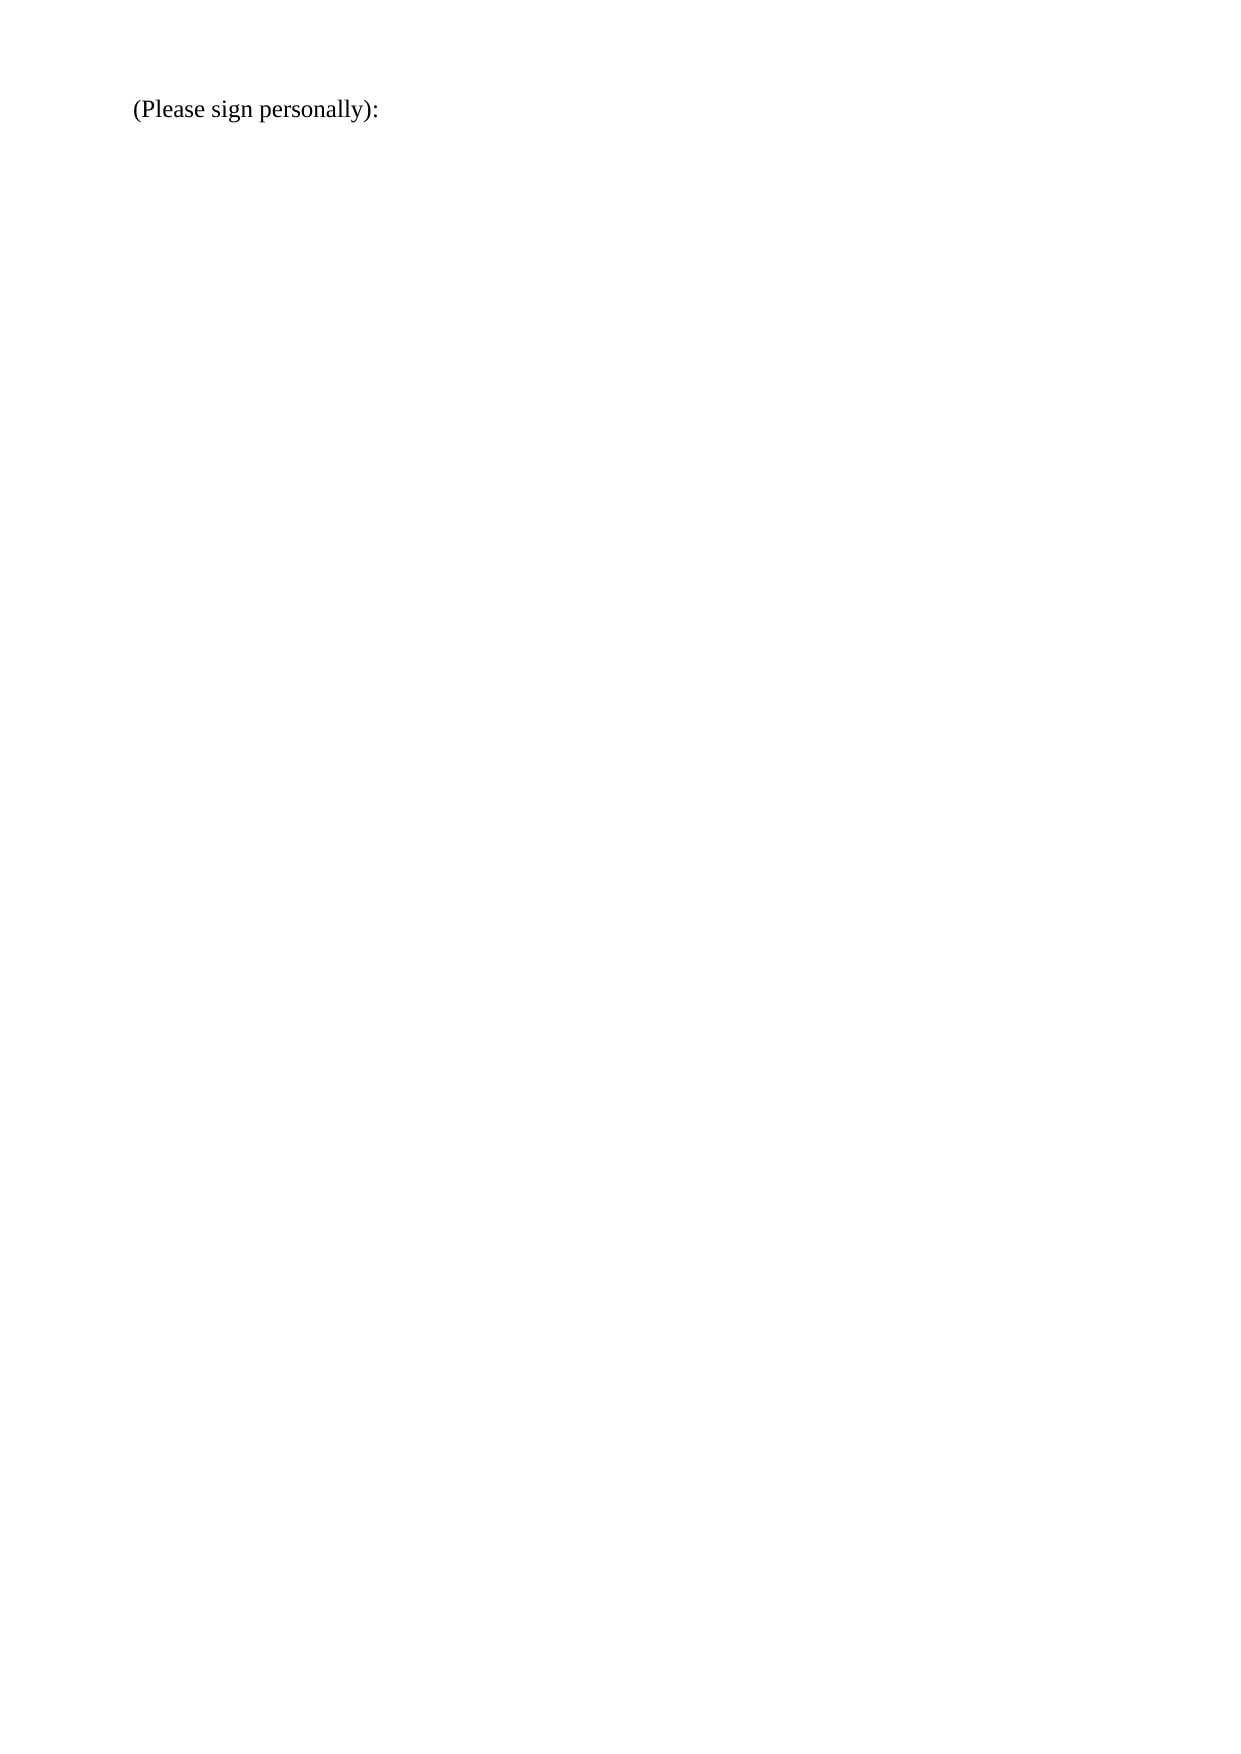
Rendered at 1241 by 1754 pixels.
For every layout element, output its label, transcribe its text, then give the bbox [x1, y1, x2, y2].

text (Please sign personally): [133, 89, 1107, 127]
